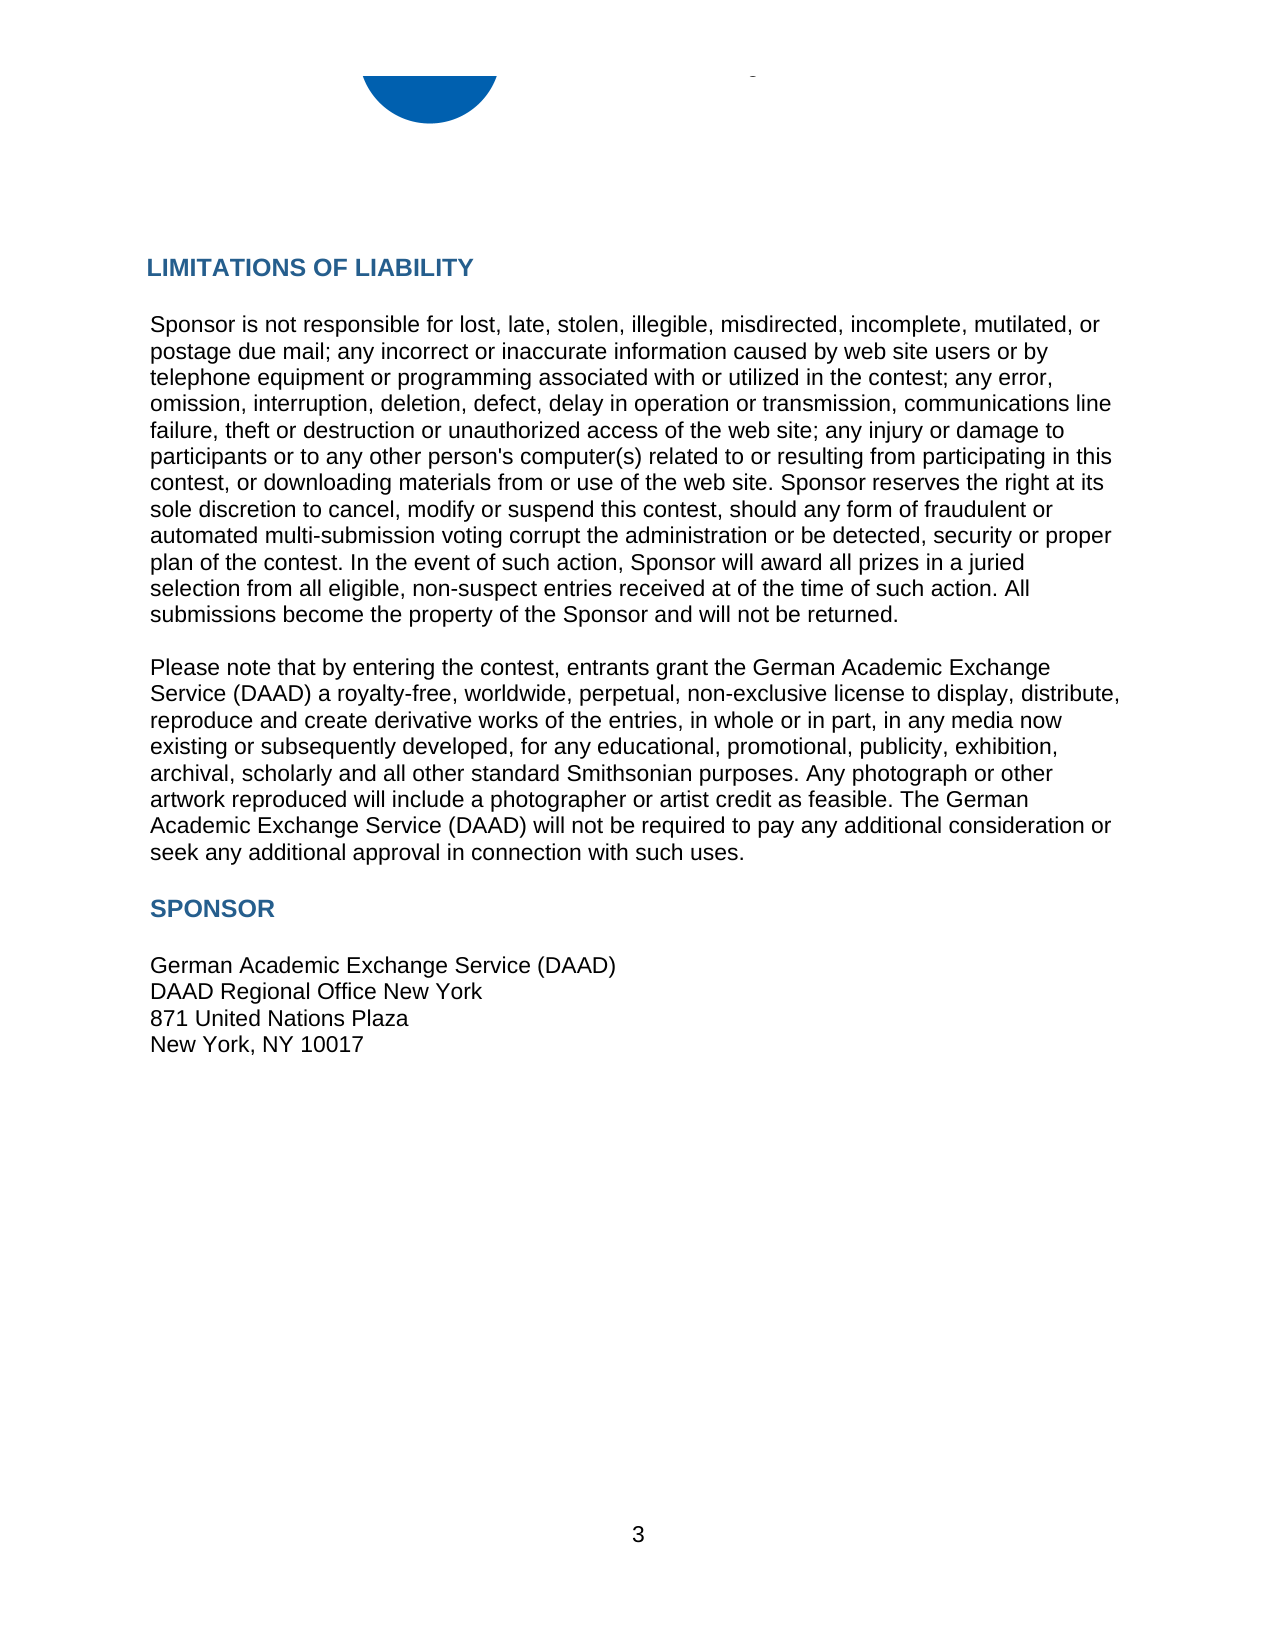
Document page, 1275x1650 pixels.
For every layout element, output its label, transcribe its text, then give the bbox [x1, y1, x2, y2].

subtitle LIMITATIONS OF LIABILITY [139, 253, 1133, 282]
subtitle SPONSOR [150, 894, 1133, 923]
text German Academic Exchange Service (DAAD) DAAD Regional Office New York [150, 952, 618, 1004]
text 871 United Nations Plaza New York, NY 10017 [150, 1004, 411, 1057]
text Please note that by entering the contest, entrants grant the German Academic Exchange Service (DAAD) a royalty-free, worldwide, perpetual, non-exclusive license to display, distribute, reproduce and create derivative works of the entries, in whole or in part, in any media now existing or subsequently developed, for any educational, promotional, publicity, exhibition, archival, scholarly and all other standard Smithsonian purposes. Any photograph or other artwork reproduced will include a photographer or artist credit as feasible. The German Academic Exchange Service (DAAD) will not be required to pay any additional consideration or seek any additional approval in connection with such uses. [150, 654, 1121, 865]
picture [311, 76, 962, 171]
text Sponsor is not responsible for lost, late, stolen, illegible, misdirected, incomplete, mutilated, or postage due mail; any incorrect or inaccurate information caused by web site users or by telephone equipment or programming associated with or utilized in the contest; any error, omission, interruption, deletion, defect, delay in operation or transmission, communications line failure, theft or destruction or unauthorized access of the web site; any injury or damage to participants or to any other person's computer(s) related to or resulting from participating in this contest, or downloading materials from or use of the web site. Sponsor reserves the right at its sole discretion to cancel, modify or suspend this contest, should any form of fraudulent or automated multi-submission voting corrupt the administration or be detected, security or proper plan of the contest. In the event of such action, Sponsor will award all prizes in a juried selection from all eligible, non-suspect entries received at of the time of such action. All submissions become the property of the Sponsor and will not be returned. [150, 311, 1114, 627]
